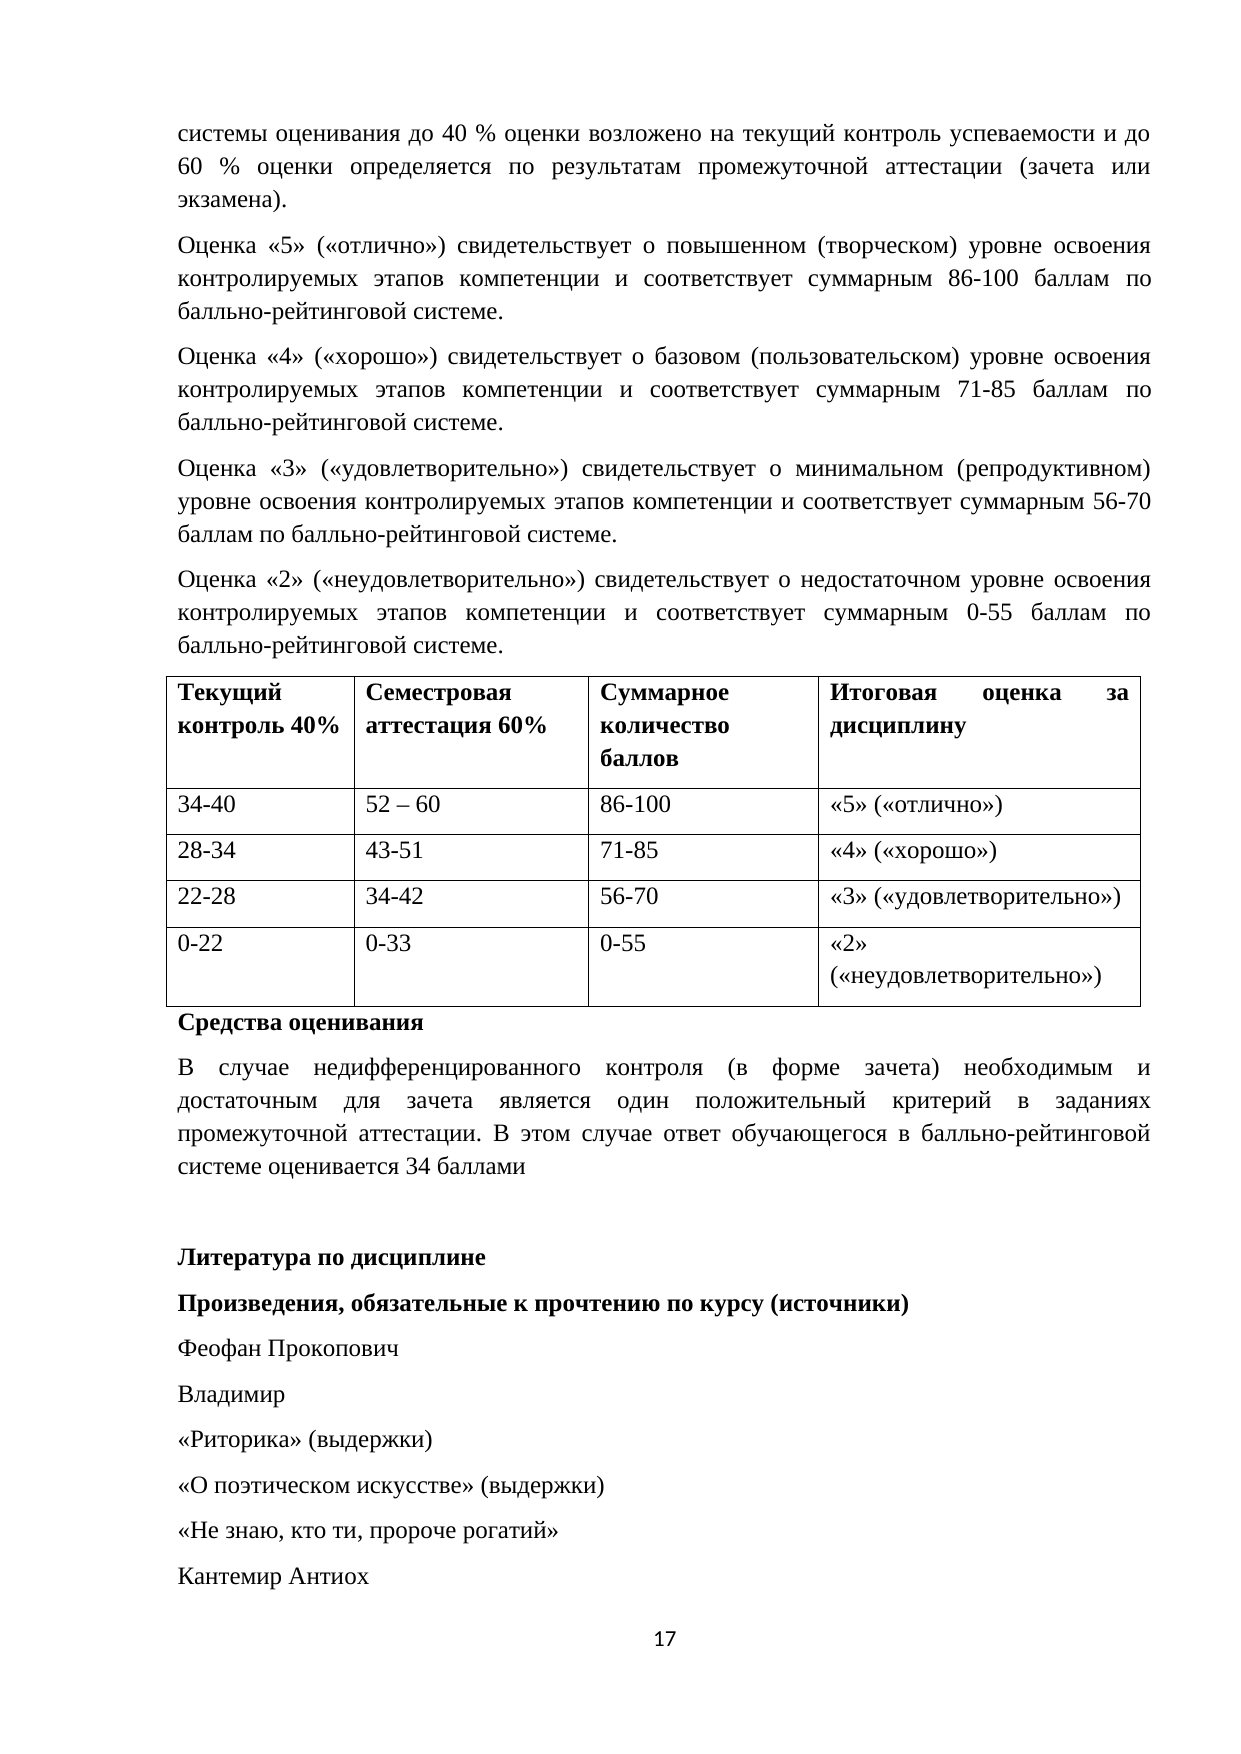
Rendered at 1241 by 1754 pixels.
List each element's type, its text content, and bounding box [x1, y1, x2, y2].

table_cell 86-100 [589, 789, 818, 834]
table_cell 34-40 [167, 789, 354, 834]
subtitle Литература по дисциплине [177, 1242, 1152, 1271]
table_cell «2» («неудовлетворительно») [819, 928, 1140, 1006]
text «Риторика» (выдержки) [177, 1424, 1152, 1453]
table_cell 0-55 [589, 928, 818, 1006]
table_cell 56-70 [589, 881, 818, 927]
subtitle Произведения, обязательные к прочтению по курсу (источники) [177, 1288, 1152, 1317]
table_header Семестровая аттестация 60% [355, 677, 588, 788]
table_cell «5» («отлично») [819, 789, 1140, 834]
text Оценка «2» («неудовлетворительно») свидетельствует о недостаточном уровне освоения контролируемых этапов компетенции и соответствует суммарным 0-55 баллам по балльно-рейтинговой системе. [177, 564, 1152, 659]
subtitle Средства оценивания [177, 1007, 1152, 1036]
text В случае недифференцированного контроля (в форме зачета) необходимым и достаточным для зачета является один положительный критерий в заданиях промежуточной аттестации. В этом случае ответ обучающегося в балльно-рейтинговой системе оценивается 34 баллами [177, 1052, 1152, 1180]
text Феофан Прокопович [177, 1333, 1152, 1362]
text «О поэтическом искусстве» (выдержки) [177, 1470, 1152, 1499]
table_cell 43-51 [355, 835, 588, 880]
table_cell 28-34 [167, 835, 354, 880]
text Оценка «5» («отлично») свидетельствует о повышенном (творческом) уровне освоения контролируемых этапов компетенции и соответствует суммарным 86-100 баллам по балльно-рейтинговой системе. [177, 230, 1152, 324]
table_header Итоговая оценка за дисциплину [819, 677, 1140, 788]
table_cell 34-42 [355, 881, 588, 927]
table_header Суммарное количество баллов [589, 677, 818, 788]
table_header Текущий контроль 40% [167, 677, 354, 788]
table_cell «3» («удовлетворительно») [819, 881, 1140, 927]
table_cell 0-22 [167, 928, 354, 1006]
table_cell 71-85 [589, 835, 818, 880]
text «Не знаю, кто ти, пророче рогатий» [177, 1516, 1152, 1544]
table_cell 22-28 [167, 881, 354, 927]
table_cell 52 – 60 [355, 789, 588, 834]
table_cell «4» («хорошо») [819, 835, 1140, 880]
text Оценка «4» («хорошо») свидетельствует о базовом (пользовательском) уровне освоения контролируемых этапов компетенции и соответствует суммарным 71-85 баллам по балльно-рейтинговой системе. [177, 341, 1152, 436]
text Кантемир Антиох [177, 1561, 1152, 1590]
table_cell 0-33 [355, 928, 588, 1006]
text Оценка «3» («удовлетворительно») свидетельствует о минимальном (репродуктивном) уровне освоения контролируемых этапов компетенции и соответствует суммарным 56-70 баллам по балльно-рейтинговой системе. [177, 453, 1152, 548]
text Владимир [177, 1379, 1152, 1408]
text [177, 118, 1152, 213]
